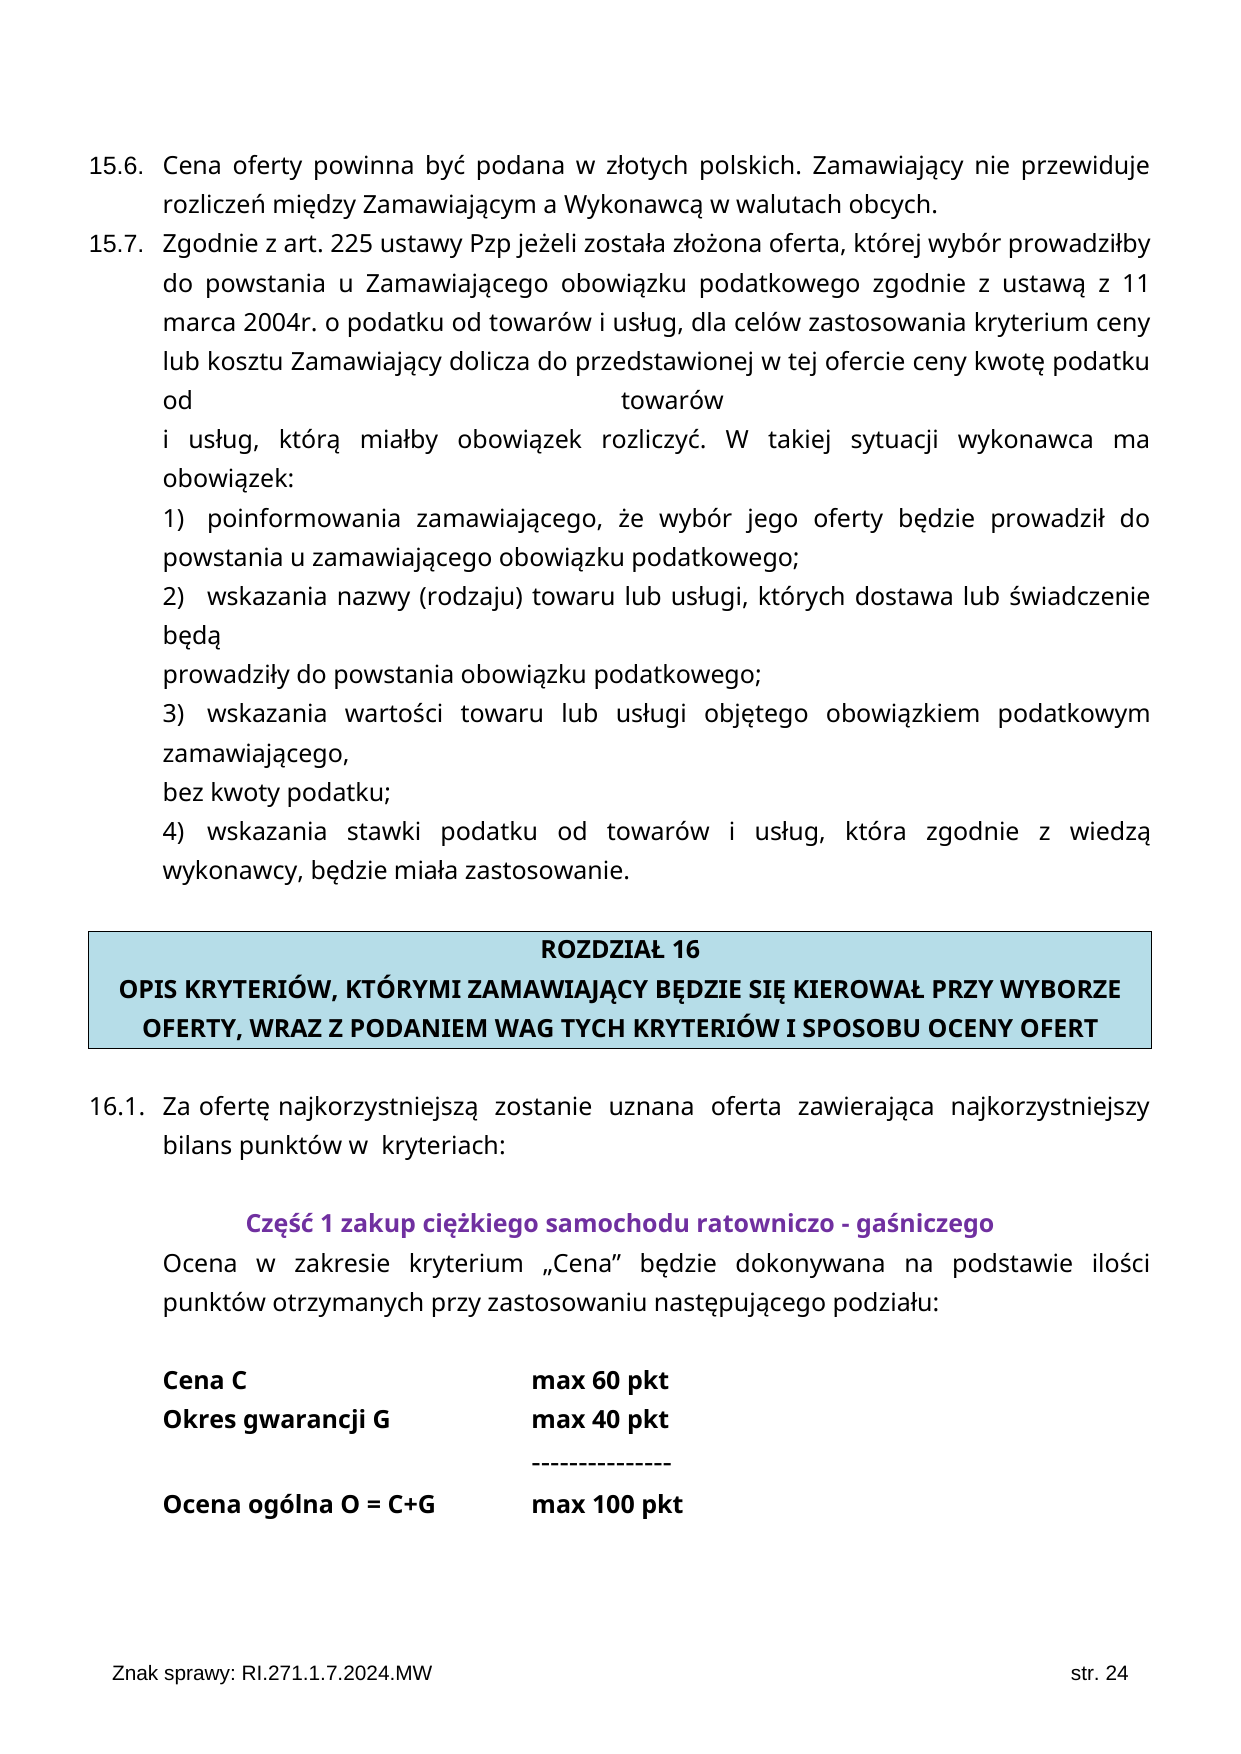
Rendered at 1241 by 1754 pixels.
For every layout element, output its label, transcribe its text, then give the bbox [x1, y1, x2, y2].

list Okres gwarancji G max 40 pkt [162, 1402, 1152, 1436]
table_header ROZDZIAŁ 16 OPIS KRYTERIÓW, KTÓRYMI ZAMAWIAJĄCY BĘDZIE SIĘ KIEROWAŁ PRZY WYBORZE OFERTY, WRAZ Z PODANIEM WAG TYCH KRYTERIÓW I SPOSOBU OCENY OFERT [89, 932, 1151, 1048]
list wskazania nazwy (rodzaju) towaru lub usługi, których dostawa lub świadczenie będą [162, 578, 1152, 652]
list Cena C max 60 pkt [162, 1363, 1152, 1397]
list Za ofertę najkorzystniejszą zostanie uznana oferta zawierająca najkorzystniejszy bilans punktów w kryteriach: [89, 1088, 1152, 1162]
list wskazania stawki podatku od towarów i usług, która zgodnie z wiedzą wykonawcy, będzie miała zastosowanie. [162, 813, 1152, 887]
list Cena oferty powinna być podana w złotych polskich. Zamawiający nie przewiduje rozliczeń między Zamawiającym a Wykonawcą w walutach obcych. [89, 148, 1152, 221]
text Część 1 zakup ciężkiego samochodu ratowniczo - gaśniczego [89, 1206, 1152, 1240]
list --------------- [162, 1441, 1152, 1481]
list Zgodnie z art. 225 ustawy Pzp jeżeli została złożona oferta, której wybór prowadziłby do powstania u Zamawiającego obowiązku podatkowego zgodnie z ustawą z 11 marca 2004r. o podatku od towarów i usług, dla celów zastosowania kryterium ceny lub kosztu Zamawiający dolicza do przedstawionej w tej ofercie ceny kwotę podatku od towarów i usług, którą miałby obowiązek rozliczyć. W takiej sytuacji wykonawca ma obowiązek: [89, 226, 1152, 495]
list wskazania wartości towaru lub usługi objętego obowiązkiem podatkowym zamawiającego, [162, 696, 1152, 769]
list Ocena ogólna O = C+G max 100 pkt [162, 1487, 1152, 1521]
list Ocena w zakresie kryterium „Cena” będzie dokonywana na podstawie ilości punktów otrzymanych przy zastosowaniu następującego podziału: [162, 1245, 1152, 1318]
list poinformowania zamawiającego, że wybór jego oferty będzie prowadził do powstania u zamawiającego obowiązku podatkowego; [162, 500, 1152, 573]
list bez kwoty podatku; [162, 774, 1152, 808]
text prowadziły do powstania obowiązku podatkowego; [162, 657, 1152, 691]
